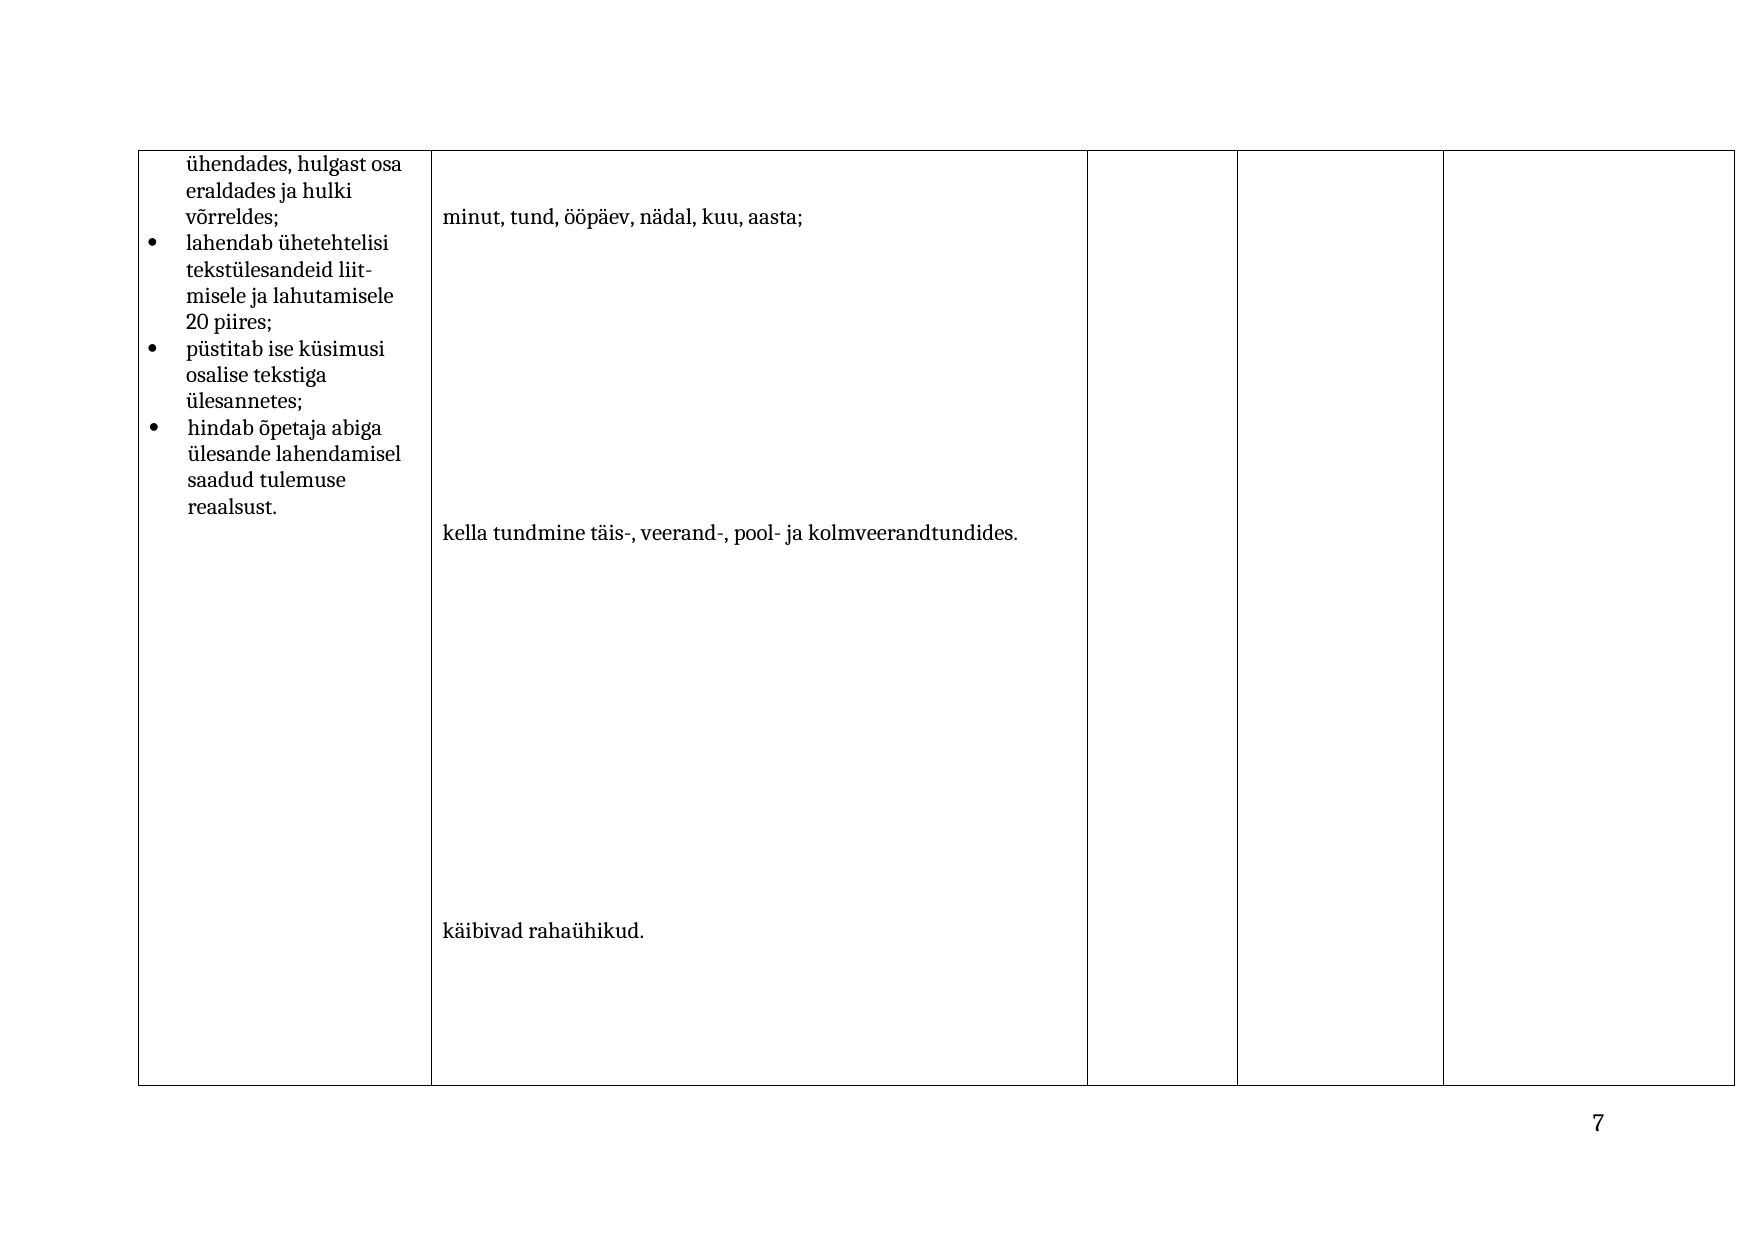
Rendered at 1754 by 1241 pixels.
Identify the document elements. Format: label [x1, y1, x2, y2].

table_cell [139, 151, 431, 1085]
table_cell [1444, 151, 1734, 1085]
table_cell [432, 151, 1087, 1085]
table_cell [1088, 151, 1237, 1085]
table_cell [1238, 151, 1443, 1085]
